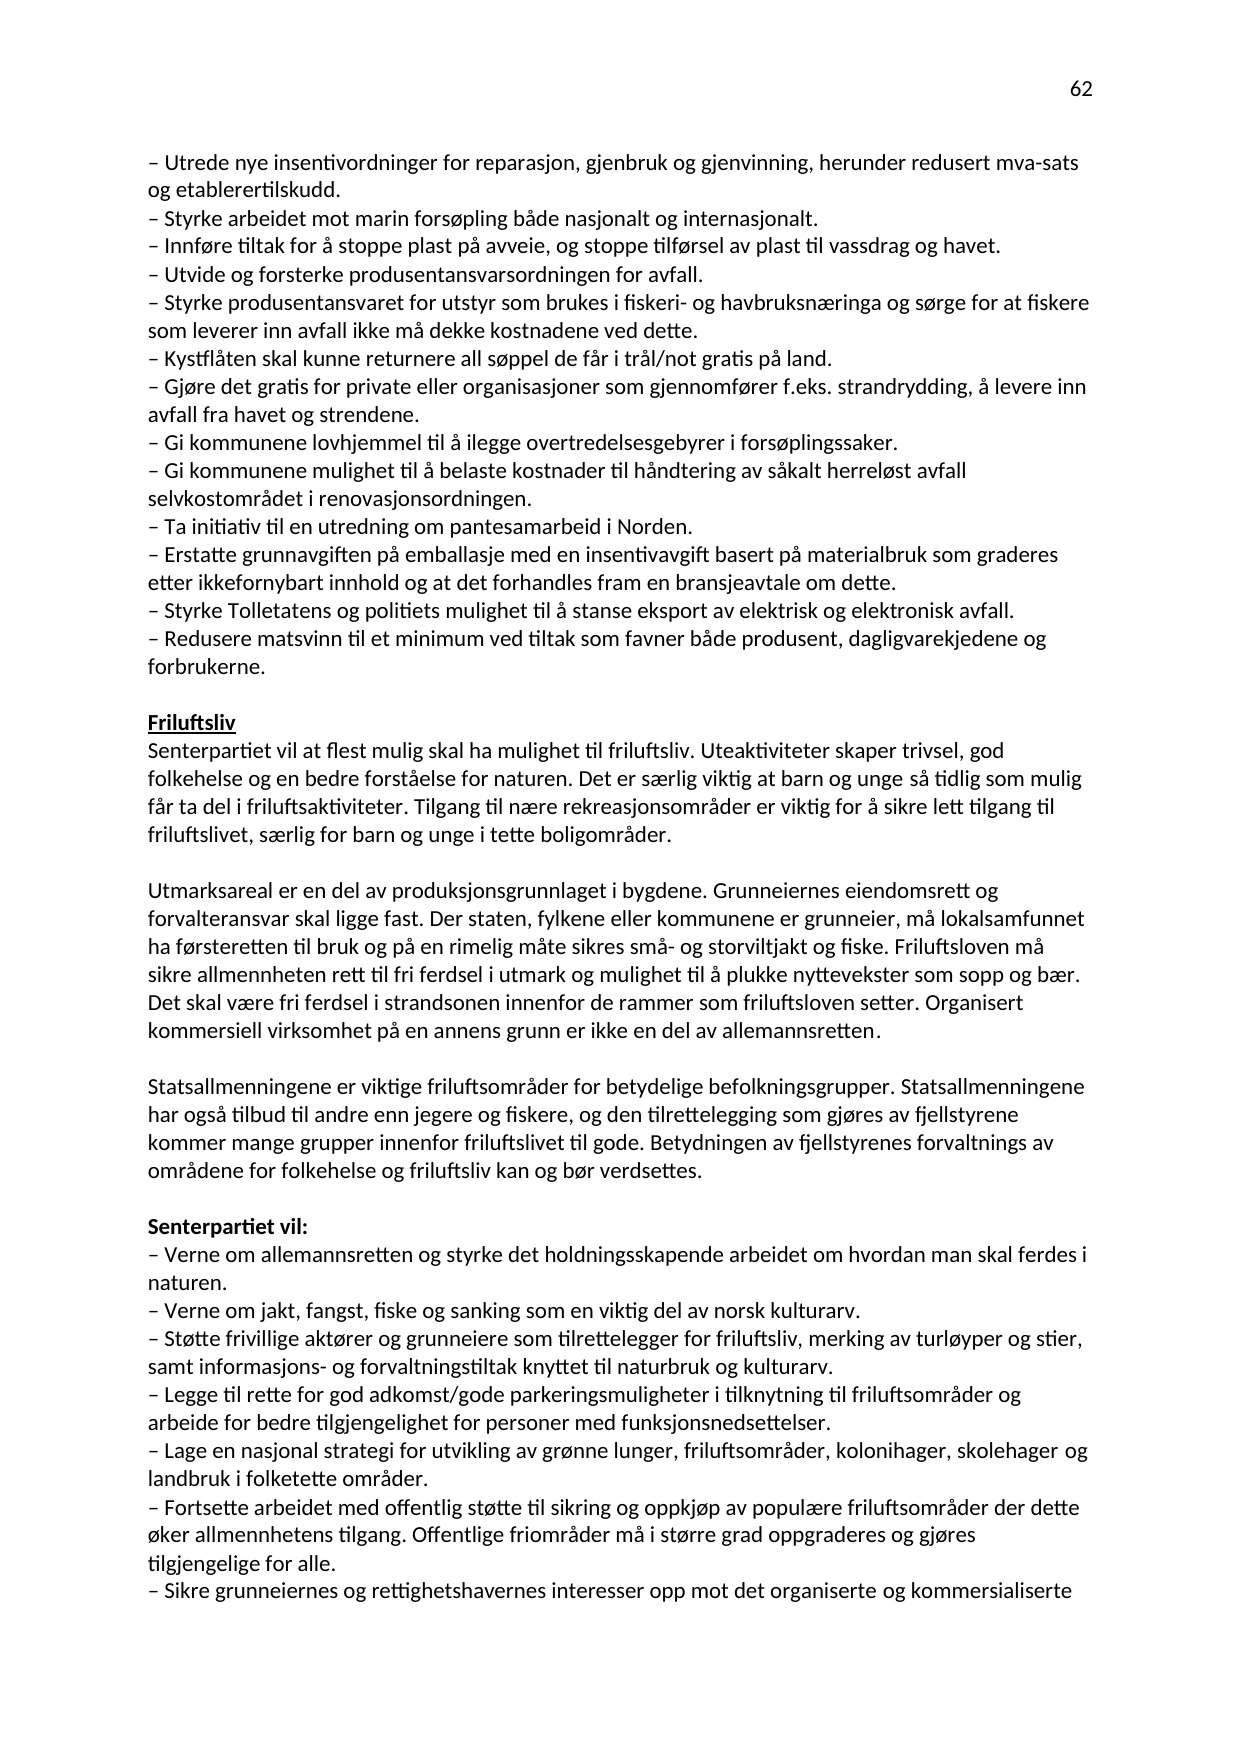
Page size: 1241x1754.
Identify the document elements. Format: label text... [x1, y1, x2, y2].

text – Innføre tiltak for å stoppe plast på avveie, og stoppe tilførsel av plast til vassdrag og havet. – Utvide og forsterke produsentansvarsordningen for avfall. – Styrke produsentansvaret for utstyr som brukes i fiskeri- og havbruksnæringa og sørge for at fiskere som leverer inn avfall ikke må dekke kostnadene ved dette. [148, 232, 1093, 344]
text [148, 512, 1093, 1605]
text – Utrede nye insentivordninger for reparasjon, gjenbruk og gjenvinning, herunder redusert mva-sats og etablerertilskudd. [148, 148, 1093, 204]
text – Kystflåten skal kunne returnere all søppel de får i trål/not gratis på land. – Gjøre det gratis for private eller organisasjoner som gjennomfører f.eks. strandrydding, å levere inn avfall fra havet og strendene. – Gi kommunene lovhjemmel til å ilegge overtredelsesgebyrer i forsøplingssaker. [148, 344, 1093, 456]
text – Styrke arbeidet mot marin forsøpling både nasjonalt og internasjonalt. [148, 204, 1093, 232]
text – Gi kommunene mulighet til å belaste kostnader til håndtering av såkalt herreløst avfall selvkostområdet i renovasjonsordningen. [148, 456, 1093, 512]
